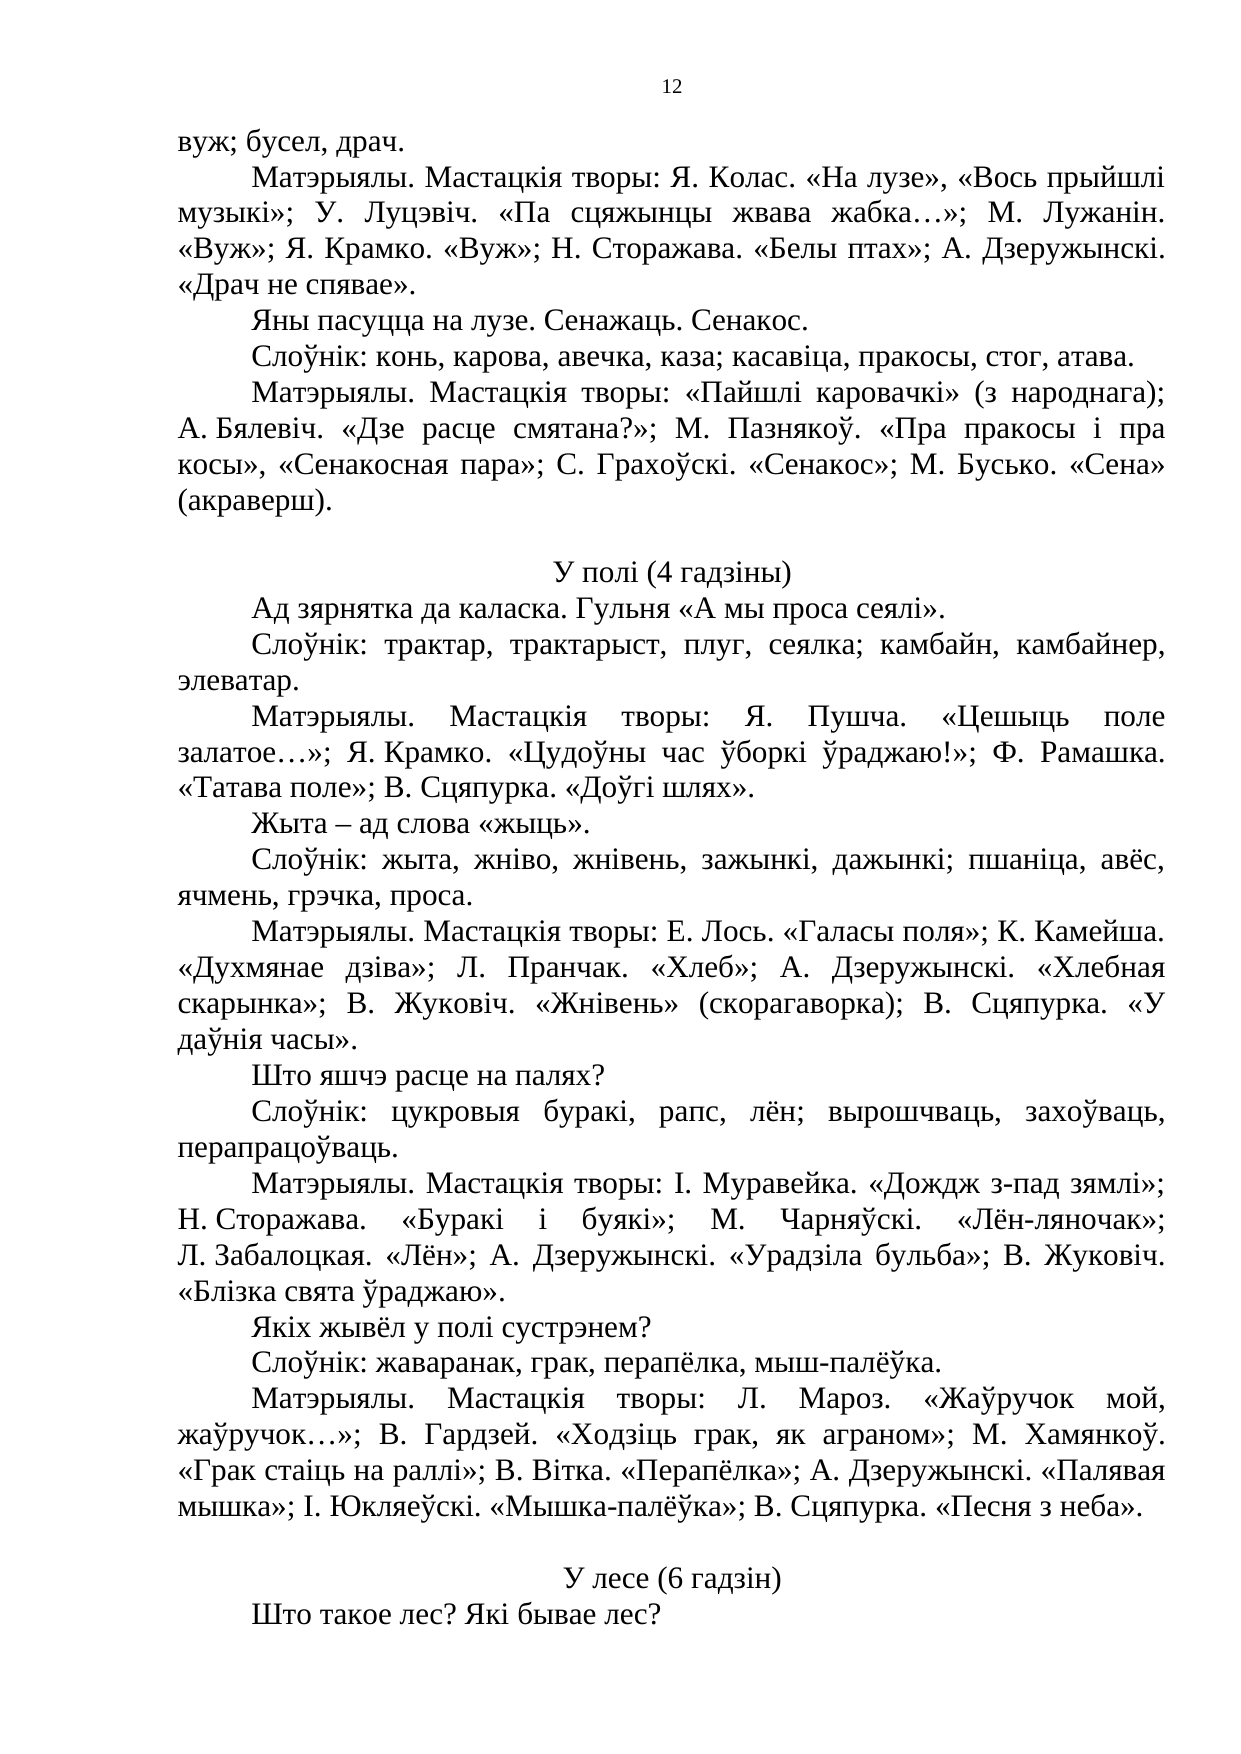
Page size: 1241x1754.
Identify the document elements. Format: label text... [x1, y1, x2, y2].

text Слоўнік: трактар, трактарыст, плуг, сеялка; камбайн, камбайнер, элеватар. [177, 625, 1167, 697]
text Ад зярнятка да каласка. Гульня «А мы проса сеялі». [177, 589, 1167, 625]
text Матэрыялы. Мастацкія творы: Я. Колас. «На лузе», «Вось прыйшлі музыкі»; У. Луцэвіч. «Па сцяжынцы жвава жабка…»; М. Лужанін. «Вуж»; Я. Крамко. «Вуж»; Н. Сторажава. «Белы птах»; А. Дзеружынскі. «Драч не спявае». [177, 158, 1167, 302]
text У полі (4 гадзіны) [177, 553, 1167, 589]
text Яны пасуцца на лузе. Сенажаць. Сенакос. [177, 302, 1167, 337]
text Жыта – ад слова «жыць». [177, 805, 1167, 841]
text У лесе (6 гадзін) [177, 1559, 1167, 1595]
text Матэрыялы. Мастацкія творы: «Пайшлі каровачкі» (з народнага); А. Бялевіч. «Дзе расце смятана?»; М. Пазнякоў. «Пра пракосы і пра косы», «Сенакосная пара»; С. Грахоўскі. «Сенакос»; М. Бусько. «Сена» (акраверш). [177, 373, 1167, 517]
text Матэрыялы. Мастацкія творы: Я. Пушча. «Цешыць поле залатое…»; Я. Крамко. «Цудоўны час ўборкі ўраджаю!»; Ф. Рамашка. «Татава поле»; В. Сцяпурка. «Доўгі шлях». [177, 697, 1167, 805]
text Слоўнік: цукровыя буракі, рапс, лён; вырошчваць, захоўваць, перапрацоўваць. [177, 1092, 1167, 1164]
text Што такое лес? Які бывае лес? [177, 1595, 1167, 1631]
text Слоўнік: жаваранак, грак, перапёлка, мыш-палёўка. [177, 1344, 1167, 1380]
text Матэрыялы. Мастацкія творы: І. Муравейка. «Дождж з-пад зямлі»; Н. Сторажава. «Буракі і буякі»; М. Чарняўскі. «Лён-ляночак»; Л. Забалоцкая. «Лён»; А. Дзеружынскі. «Урадзіла бульба»; В. Жуковіч. «Блізка свята ўраджаю». [177, 1164, 1167, 1308]
text Матэрыялы. Мастацкія творы: Л. Мароз. «Жаўручок мой, жаўручок…»; В. Гардзей. «Ходзіць грак, як аграном»; М. Хамянкоў. «Грак стаіць на раллі»; В. Вітка. «Перапёлка»; А. Дзеружынскі. «Палявая мышка»; І. Юкляеўскі. «Мышка-палёўка»; В. Сцяпурка. «Песня з неба». [177, 1380, 1167, 1523]
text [177, 122, 1167, 158]
text Якіх жывёл у полі сустрэнем? [177, 1308, 1167, 1344]
text Слоўнік: жыта, жніво, жнівень, зажынкі, дажынкі; пшаніца, авёс, ячмень, грэчка, проса. [177, 841, 1167, 912]
text Слоўнік: конь, карова, авечка, каза; касавіца, пракосы, стог, атава. [177, 337, 1167, 373]
text Матэрыялы. Мастацкія творы: Е. Лось. «Галасы поля»; К. Камейша. «Духмянае дзіва»; Л. Пранчак. «Хлеб»; А. Дзеружынскі. «Хлебная скарынка»; В. Жуковіч. «Жнівень» (скорагаворка); В. Сцяпурка. «У даўнія часы». [177, 912, 1167, 1056]
text Што яшчэ расце на палях? [177, 1056, 1167, 1092]
